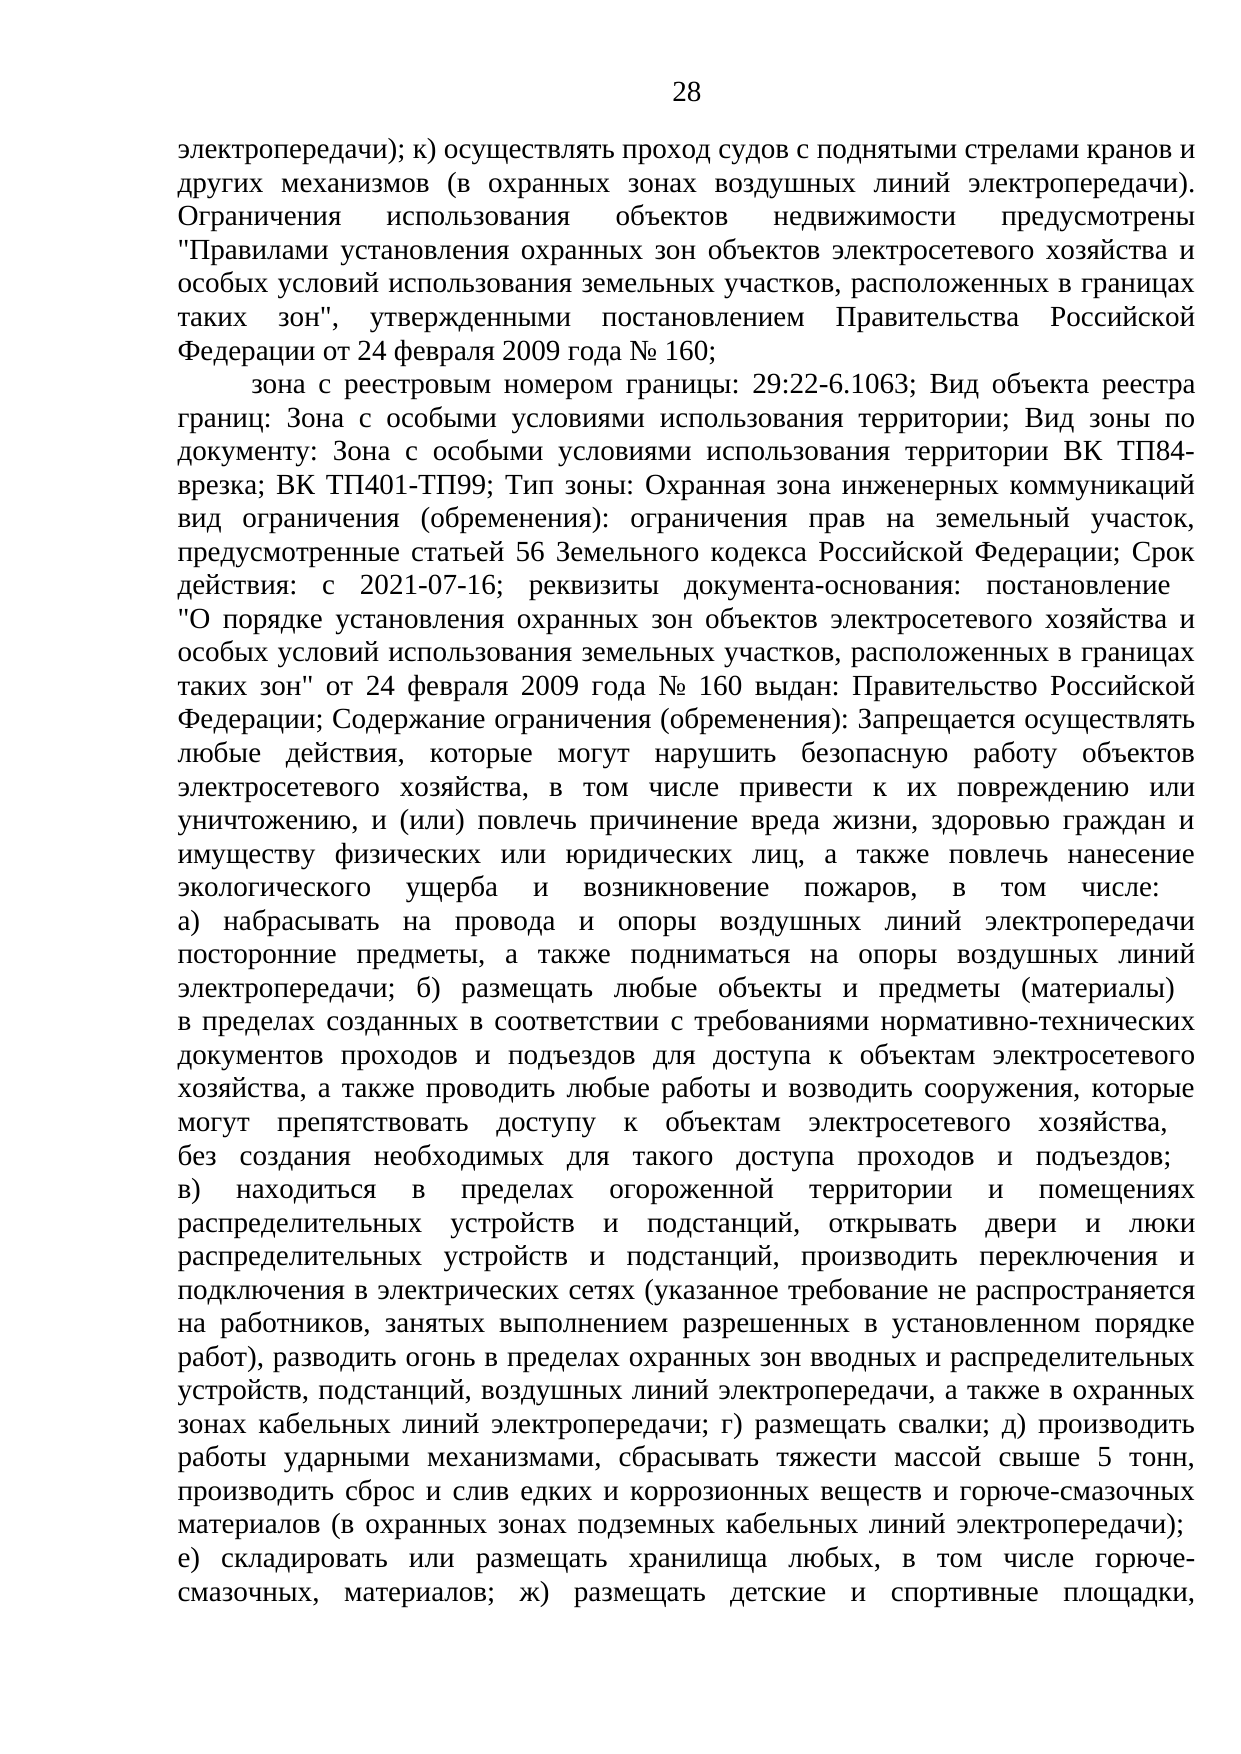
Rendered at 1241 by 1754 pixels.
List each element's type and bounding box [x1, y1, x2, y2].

text [177, 131, 1196, 366]
text [177, 366, 1196, 1607]
